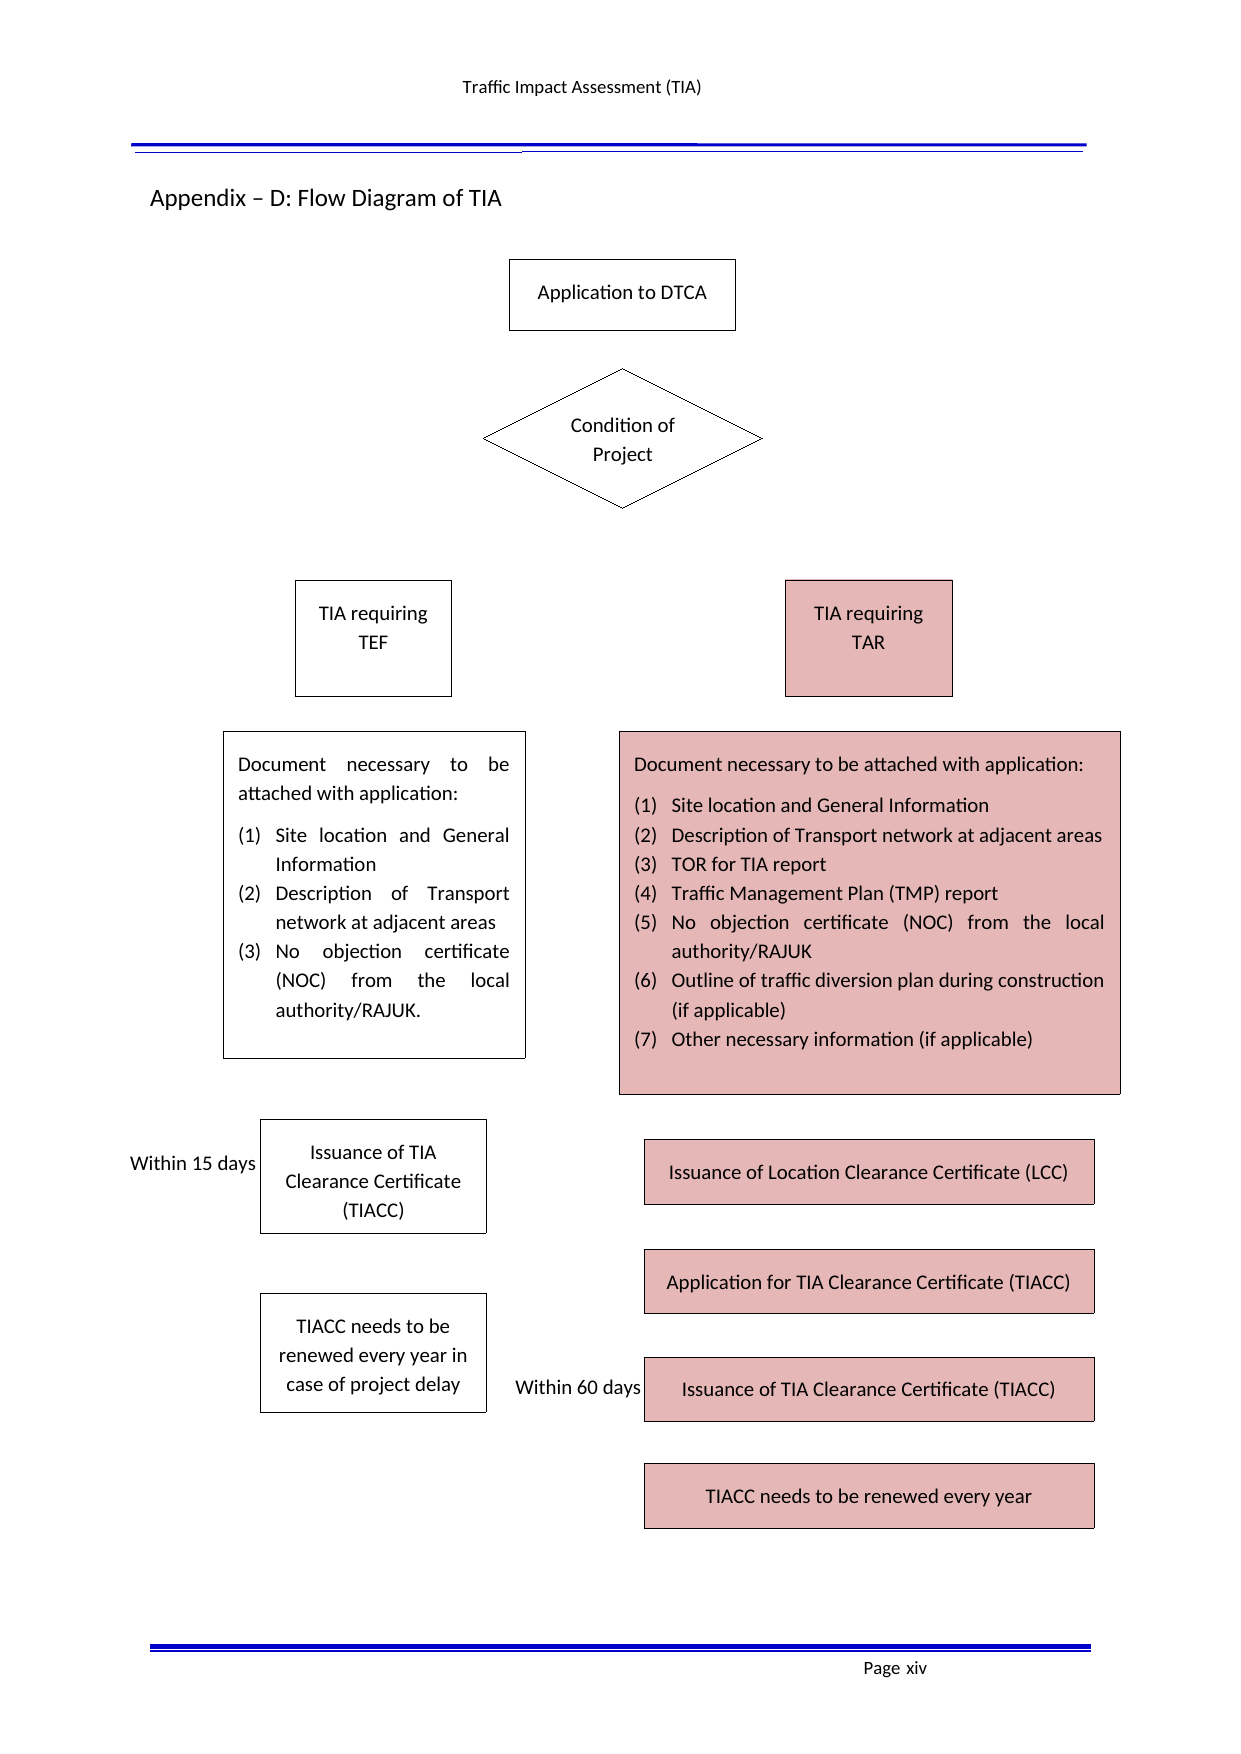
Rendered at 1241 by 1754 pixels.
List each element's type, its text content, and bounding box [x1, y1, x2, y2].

text Appendix – D: Flow Diagram of TIA [150, 182, 1090, 212]
